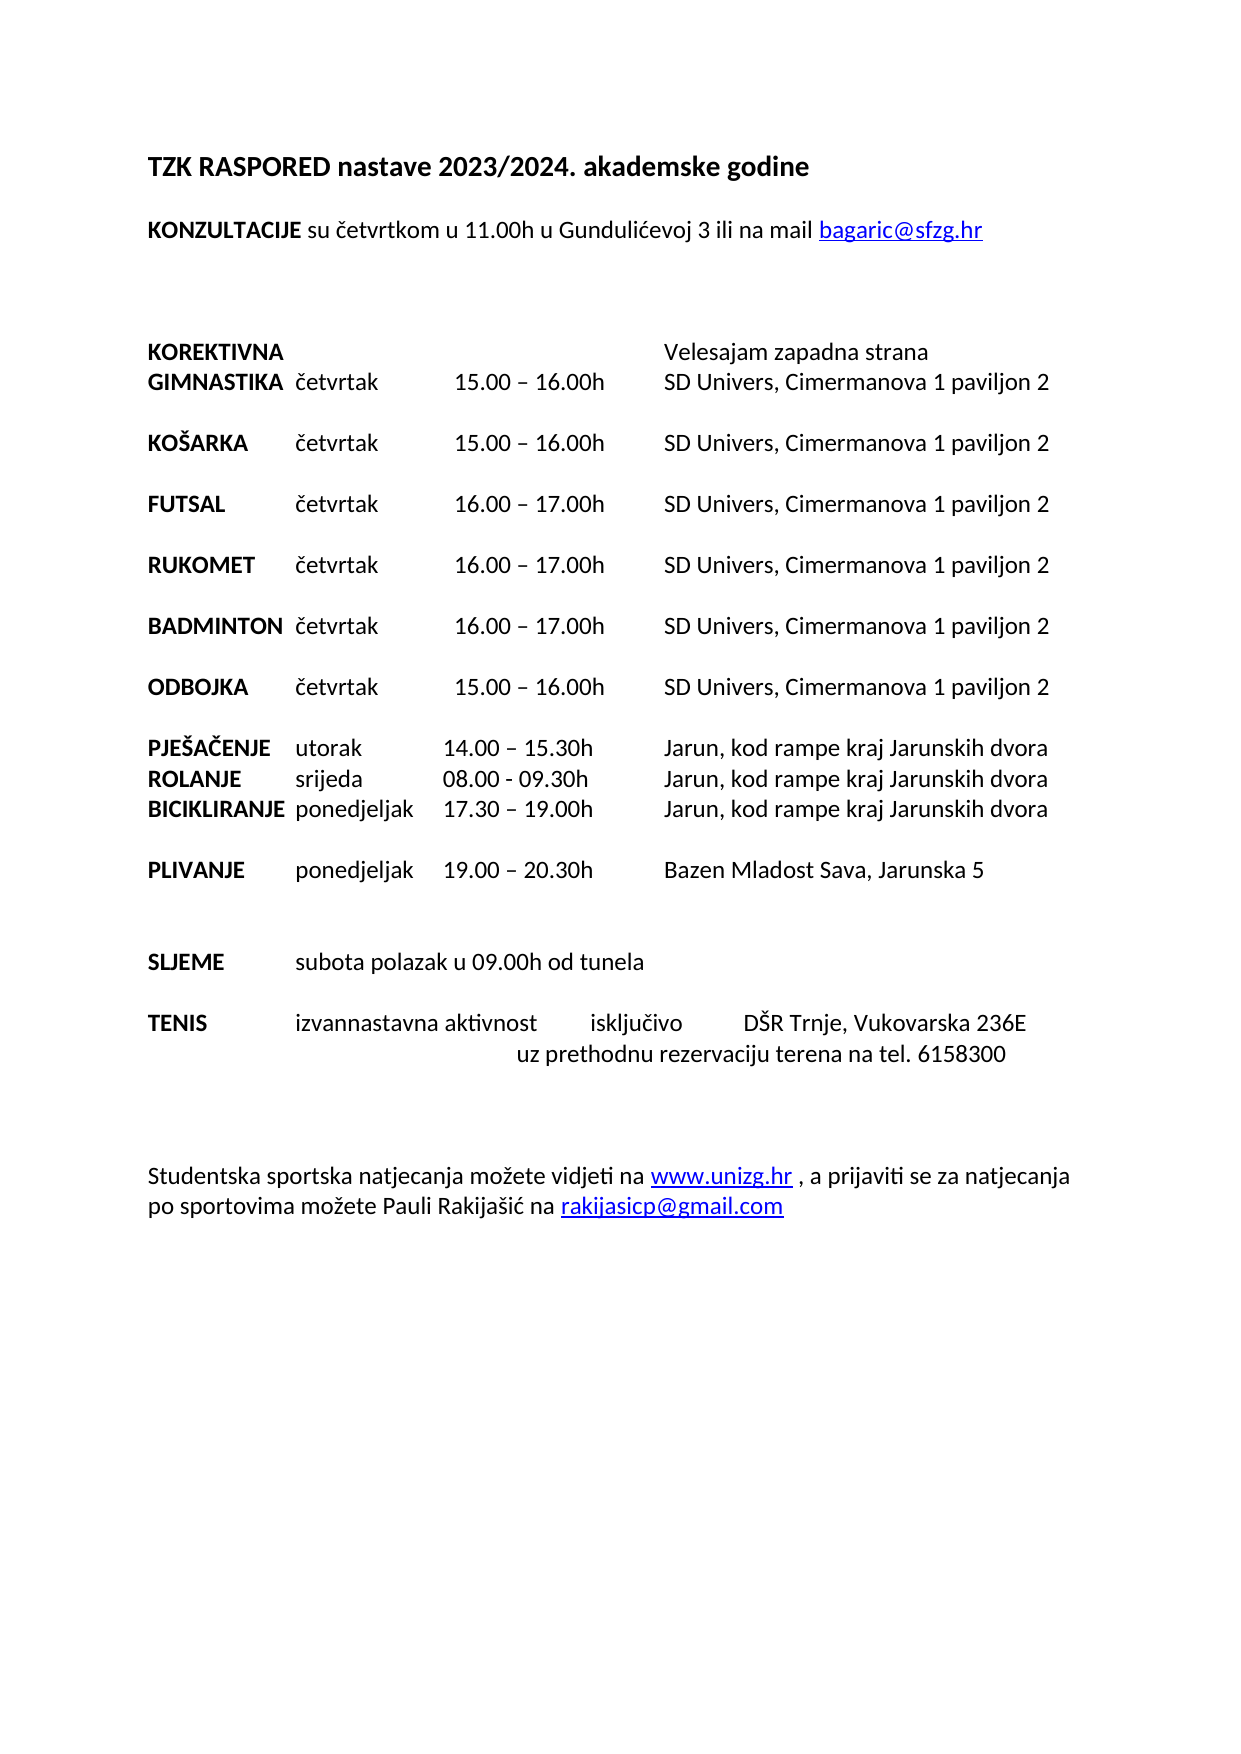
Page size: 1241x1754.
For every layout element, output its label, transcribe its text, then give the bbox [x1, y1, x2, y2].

text RUKOMET četvrtak 16.00 – 17.00h SD Univers, Cimermanova 1 paviljon 2 [148, 549, 1093, 580]
text ROLANJE srijeda 08.00 - 09.30h Jarun, kod rampe kraj Jarunskih dvora [148, 763, 1093, 794]
text BICIKLIRANJE ponedjeljak 17.30 – 19.00h Jarun, kod rampe kraj Jarunskih dvora [148, 794, 1093, 824]
text GIMNASTIKA četvrtak 15.00 – 16.00h SD Univers, Cimermanova 1 paviljon 2 [148, 366, 1093, 397]
text Studentska sportska natjecanja možete vidjeti na www.unizg.hr , a prijaviti se za natjecanja po sportovima možete Pauli Rakijašić na rakijasicp@gmail.com [148, 1160, 1093, 1221]
text TZK RASPORED nastave 2023/2024. akademske godine [148, 148, 1093, 183]
text uz prethodnu rezervaciju terena na tel. 6158300 [516, 1038, 1093, 1068]
text TENIS izvannastavna aktivnost isključivo DŠR Trnje, Vukovarska 236E [148, 1007, 1093, 1038]
text FUTSAL četvrtak 16.00 – 17.00h SD Univers, Cimermanova 1 paviljon 2 [148, 488, 1093, 519]
text ODBOJKA četvrtak 15.00 – 16.00h SD Univers, Cimermanova 1 paviljon 2 [148, 672, 1093, 702]
text SLJEME subota polazak u 09.00h od tunela [148, 946, 1093, 977]
text KOŠARKA četvrtak 15.00 – 16.00h SD Univers, Cimermanova 1 paviljon 2 [148, 427, 1093, 458]
text PLIVANJE ponedjeljak 19.00 – 20.30h Bazen Mladost Sava, Jarunska 5 [148, 855, 1093, 885]
text BADMINTON četvrtak 16.00 – 17.00h SD Univers, Cimermanova 1 paviljon 2 [148, 611, 1093, 641]
text PJEŠAČENJE utorak 14.00 – 15.30h Jarun, kod rampe kraj Jarunskih dvora [148, 733, 1093, 763]
text KOREKTIVNA Velesajam zapadna strana [148, 336, 1093, 366]
text KONZULTACIJE su četvrtkom u 11.00h u Gundulićevoj 3 ili na mail bagaric@sfzg.hr [148, 214, 1093, 244]
